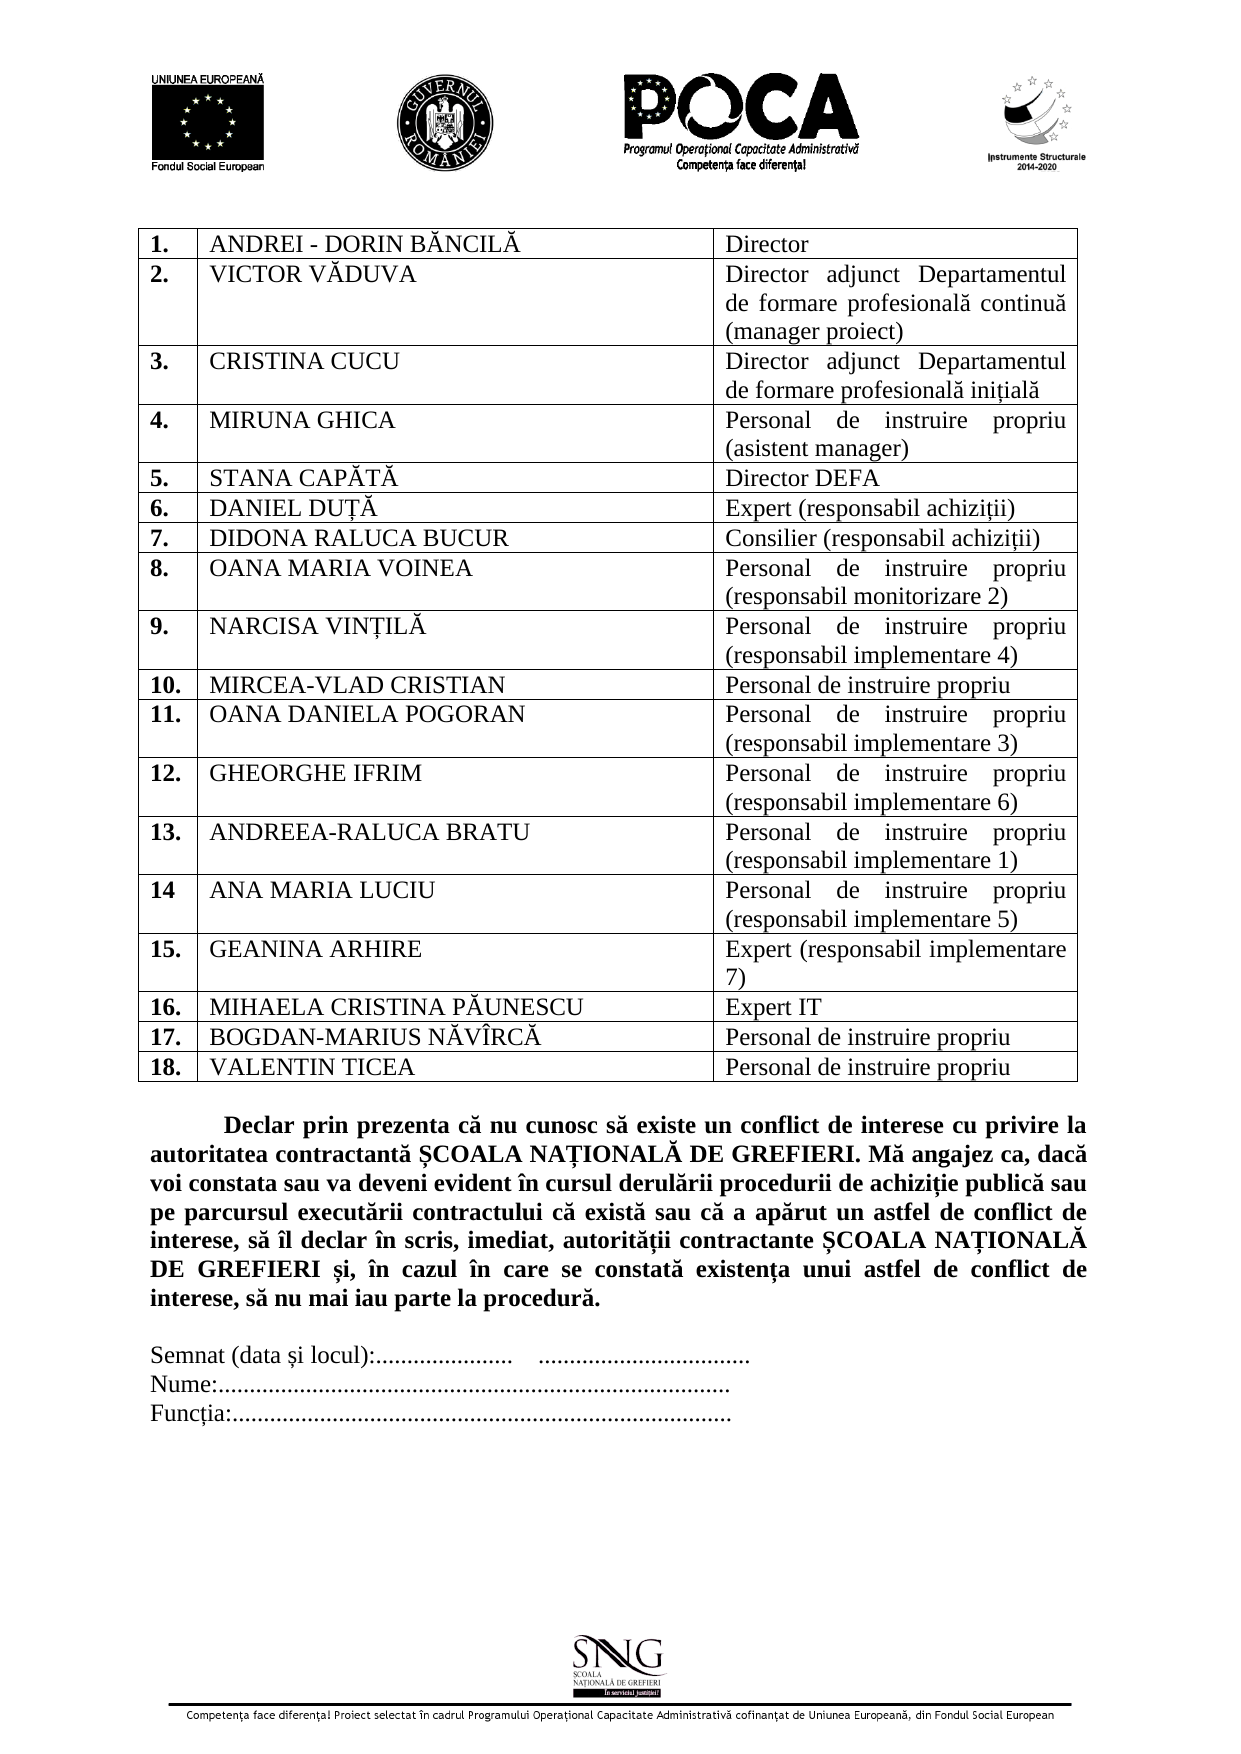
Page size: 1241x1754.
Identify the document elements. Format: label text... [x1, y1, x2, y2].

table_cell ANDREI - DORIN BĂNCILĂ [198, 229, 713, 258]
table_cell GHEORGHE IFRIM [198, 758, 713, 816]
table_cell ANA MARIA LUCIU [198, 875, 713, 933]
table_cell 10. [139, 670, 197, 698]
table_cell 12. [139, 758, 197, 816]
table_cell Director [714, 229, 1077, 258]
table_cell Director DEFA [714, 463, 1077, 492]
table_cell Expert IT [714, 992, 1077, 1021]
table_cell 18. [139, 1052, 197, 1081]
table_cell GEANINA ARHIRE [198, 934, 713, 991]
table_cell 5. [139, 463, 197, 492]
table_cell Director adjunct Departamentul de formare profesională inițială [714, 346, 1077, 404]
table_cell Personal de instruire propriu [714, 1022, 1077, 1051]
table_cell Expert (responsabil implementare 7) [714, 934, 1077, 991]
table_cell 9. [139, 611, 197, 669]
table_cell Personal de instruire propriu [714, 670, 1077, 698]
table_cell MIRUNA GHICA [198, 405, 713, 462]
text Funcția:................................................................................ [150, 1398, 1090, 1427]
text Nume:.................................................................................. [150, 1369, 1090, 1398]
table_cell 6. [139, 493, 197, 522]
table_cell OANA DANIELA POGORAN [198, 700, 713, 757]
table_cell 8. [139, 553, 197, 610]
table_cell 7. [139, 523, 197, 552]
text Semnat (data și locul):...................... .................................. [150, 1340, 1090, 1369]
table_cell Personal de instruire propriu (responsabil implementare 1) [714, 817, 1077, 874]
text Declar prin prezenta că nu cunosc să existe un conflict de interese cu privire la autoritatea contractantă ȘCOALA NAȚIONALĂ DE GREFIERI. Mă angajez ca, dacă voi constata sau va deveni evident în cursul derulării procedurii de achiziție publică sau pe parcursul executării contractului că există sau că a apărut un astfel de conflict de interese, să îl declar în scris, imediat, autorității contractante ȘCOALA NAȚIONALĂ DE GREFIERI și, în cazul în care se constată existența unui astfel de conflict de interese, să nu mai iau parte la procedură. [150, 1110, 1088, 1312]
table_cell Personal de instruire propriu (responsabil monitorizare 2) [714, 553, 1077, 610]
table_cell 11. [139, 700, 197, 757]
table_cell 16. [139, 992, 197, 1021]
picture [150, 73, 1091, 172]
table_cell Personal de instruire propriu (responsabil implementare 4) [714, 611, 1077, 669]
table_cell Expert (responsabil achiziții) [714, 493, 1077, 522]
table_cell CRISTINA CUCU [198, 346, 713, 404]
table_cell Personal de instruire propriu (responsabil implementare 3) [714, 700, 1077, 757]
table_cell 3. [139, 346, 197, 404]
table_cell VALENTIN TICEA [198, 1052, 713, 1081]
table_cell Personal de instruire propriu (asistent manager) [714, 405, 1077, 462]
table_cell 17. [139, 1022, 197, 1051]
table_cell Personal de instruire propriu [714, 1052, 1077, 1081]
table_cell Director adjunct Departamentul de formare profesională continuă (manager proiect) [714, 259, 1077, 345]
table_cell ANDREEA-RALUCA BRATU [198, 817, 713, 874]
table_cell DANIEL DUȚĂ [198, 493, 713, 522]
table_cell OANA MARIA VOINEA [198, 553, 713, 610]
table_cell NARCISA VINȚILĂ [198, 611, 713, 669]
table_cell 4. [139, 405, 197, 462]
table_cell Personal de instruire propriu (responsabil implementare 5) [714, 875, 1077, 933]
table_cell 15. [139, 934, 197, 991]
table_cell STANA CAPĂTĂ [198, 463, 713, 492]
picture [150, 1629, 1091, 1728]
table_cell Consilier (responsabil achiziții) [714, 523, 1077, 552]
table_cell 13. [139, 817, 197, 874]
table_cell MIRCEA-VLAD CRISTIAN [198, 670, 713, 698]
table_cell DIDONA RALUCA BUCUR [198, 523, 713, 552]
table_cell MIHAELA CRISTINA PĂUNESCU [198, 992, 713, 1021]
table_cell BOGDAN-MARIUS NĂVÎRCĂ [198, 1022, 713, 1051]
table_cell 2. [139, 259, 197, 345]
table_cell Personal de instruire propriu (responsabil implementare 6) [714, 758, 1077, 816]
table_cell 1. [139, 229, 197, 258]
table_cell 14 [139, 875, 197, 933]
table_cell VICTOR VĂDUVA [198, 259, 713, 345]
